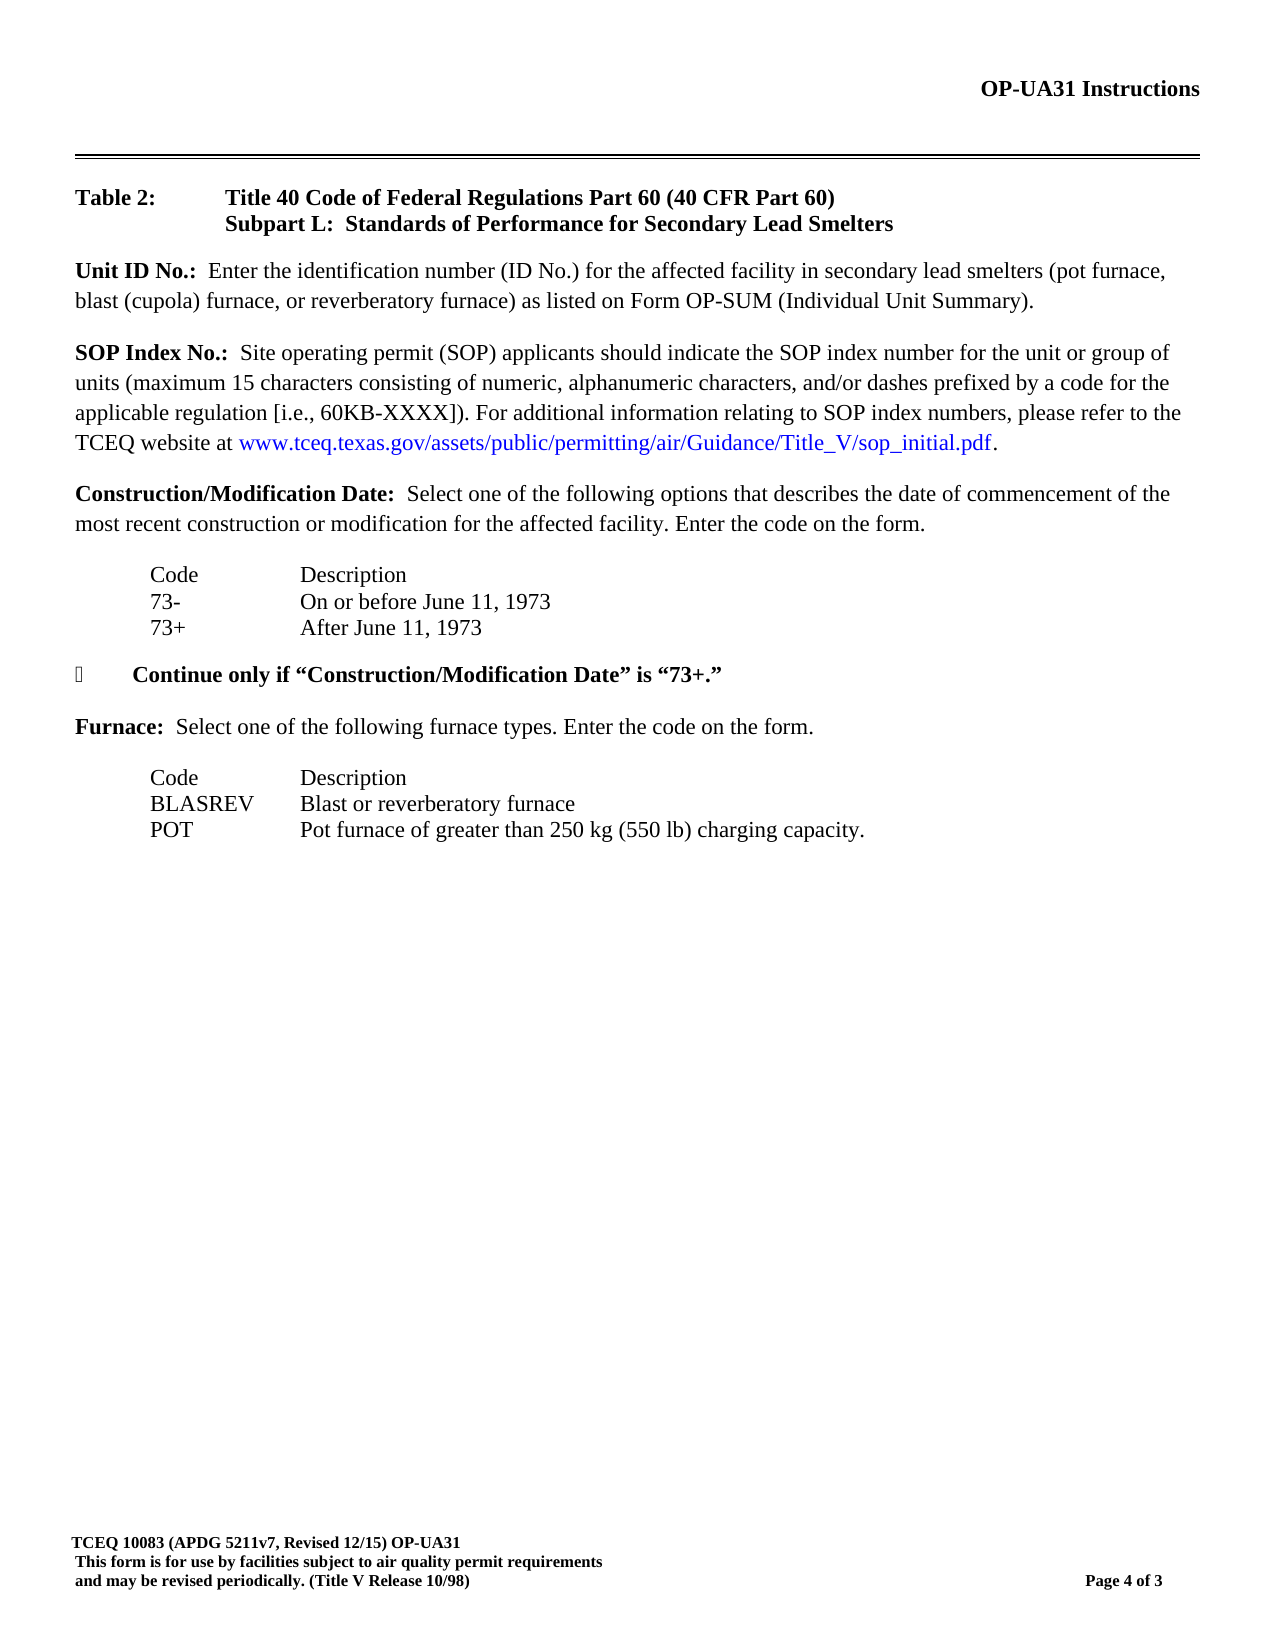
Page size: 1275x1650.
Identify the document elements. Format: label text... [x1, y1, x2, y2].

text 73+ After June 11, 1973 [150, 614, 1200, 641]
text Unit ID No.: Enter the identification number (ID No.) for the affected facility in secondary lead smelters (pot furnace, blast (cupola) furnace, or reverberatory furnace) as listed on Form OP-SUM (Individual Unit Summary). [75, 257, 1200, 314]
text Code Description [150, 562, 1200, 588]
text Table 2: Title 40 Code of Federal Regulations Part 60 (40 CFR Part 60) [75, 184, 1200, 210]
text POT Pot furnace of greater than 250 kg (550 lb) charging capacity. [150, 817, 1200, 843]
text 73- On or before June 11, 1973 [150, 588, 1200, 614]
text Furnace: Select one of the following furnace types. Enter the code on the form. [75, 713, 1200, 739]
text SOP Index No.: Site operating permit (SOP) applicants should indicate the SOP index number for the unit or group of units (maximum 15 characters consisting of numeric, alphanumeric characters, and/or dashes prefixed by a code for the applicable regulation [i.e., 60KB-XXXX]). For additional information relating to SOP index numbers, please refer to the TCEQ website at www.tceq.texas.gov/assets/public/permitting/air/Guidance/Title_V/sop_initial.pdf. [75, 339, 1200, 456]
text Code Description [150, 764, 1200, 790]
list Continue only if “Construction/Modification Date” is “73+.” [75, 661, 1200, 688]
text Construction/Modification Date: Select one of the following options that describes the date of commencement of the most recent construction or modification for the affected facility. Enter the code on the form. [75, 480, 1200, 537]
text Subpart L: Standards of Performance for Secondary Lead Smelters [225, 210, 1200, 237]
text BLASREV Blast or reverberatory furnace [150, 790, 1200, 817]
